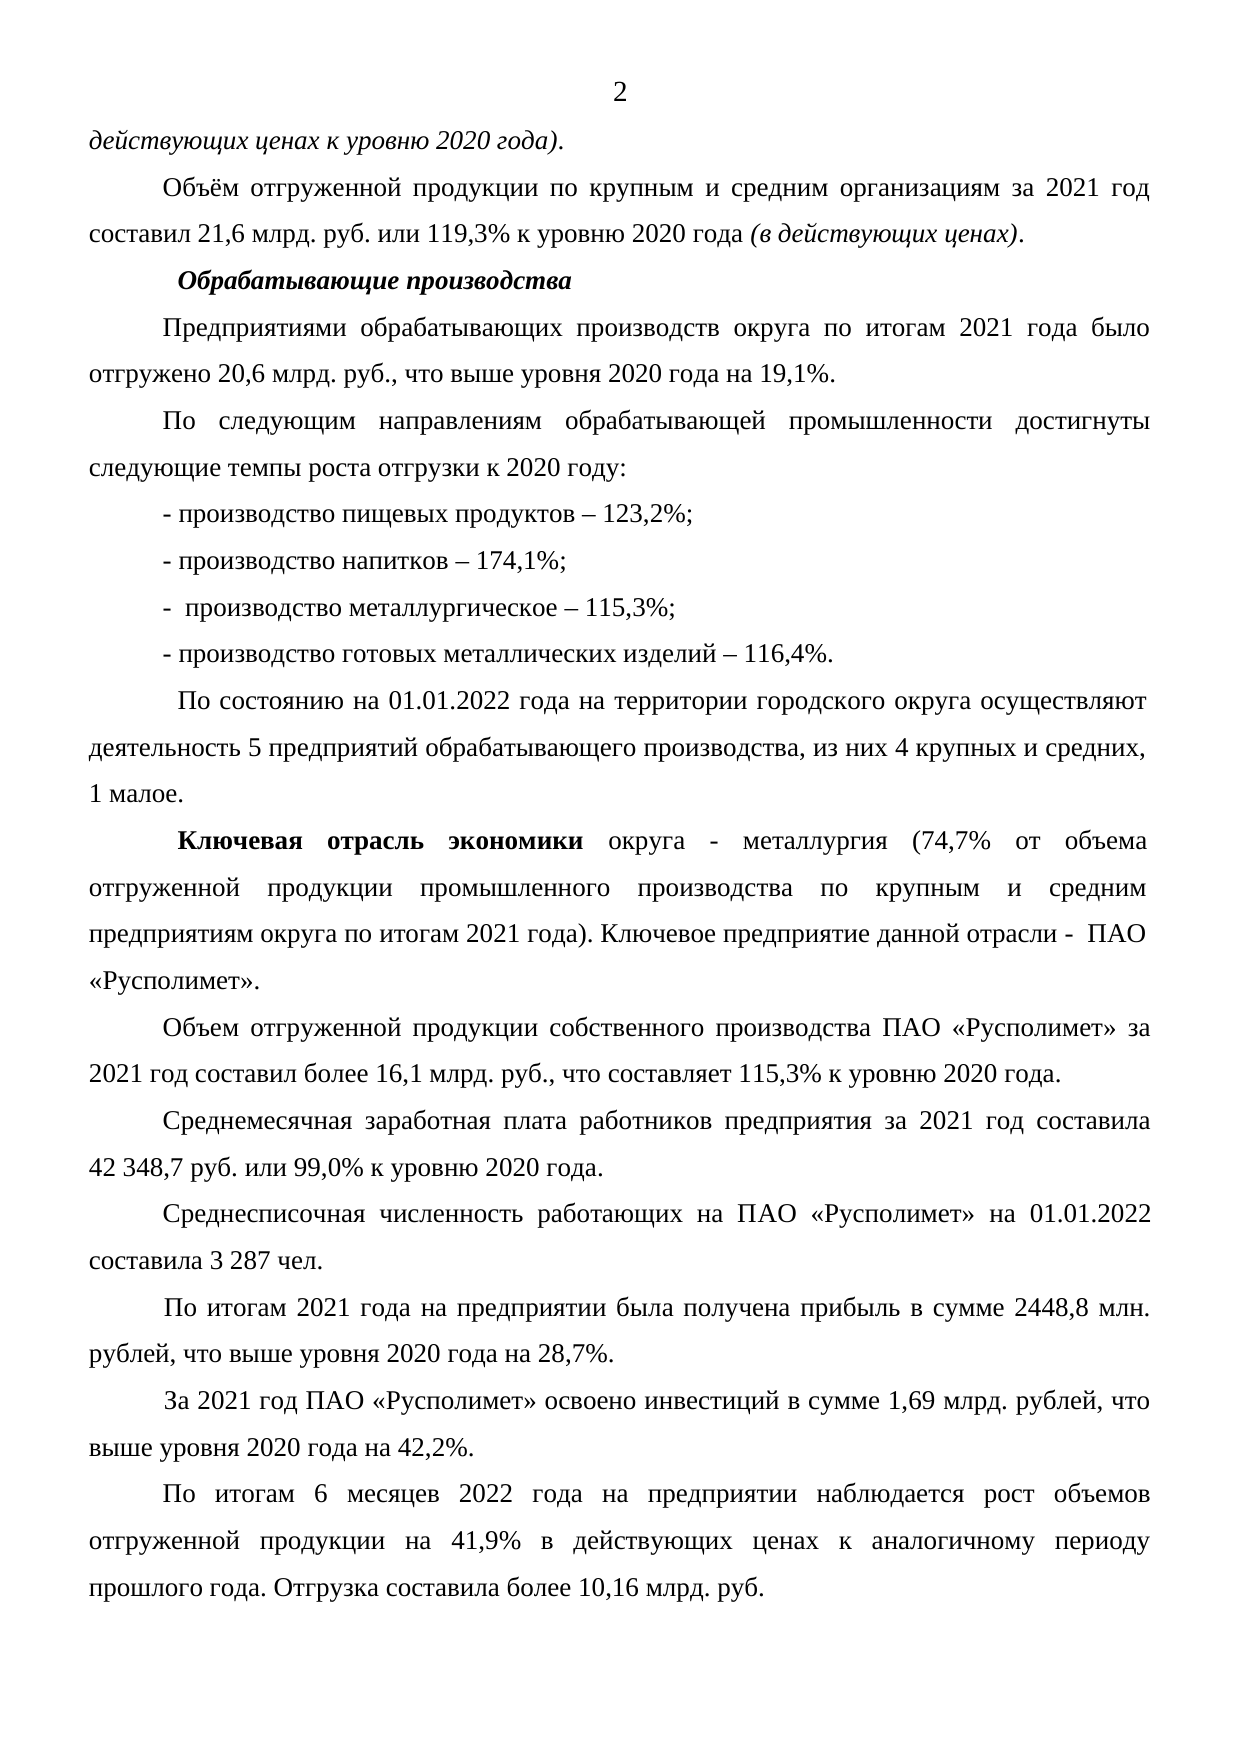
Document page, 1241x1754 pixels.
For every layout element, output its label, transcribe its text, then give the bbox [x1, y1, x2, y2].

text По состоянию на 01.01.2022 года на территории городского округа осуществляют деятельность 5 предприятий обрабатывающего производства, из них 4 крупных и средних, 1 малое. [89, 684, 1148, 809]
text По итогам 6 месяцев 2022 года на предприятии наблюдается рост объемов отгруженной продукции на 41,9% в действующих ценах к аналогичному периоду прошлого года. Отгрузка составила более 10,16 млрд. руб. [89, 1477, 1152, 1602]
text - производство металлургическое – 115,3%; [89, 591, 1152, 622]
text Среднемесячная заработная плата работников предприятия за 2021 год составила 42 348,7 руб. или 99,0% к уровню 2020 года. [89, 1104, 1152, 1182]
text По следующим направлениям обрабатывающей промышленности достигнуты следующие темпы роста отгрузки к 2020 году: [89, 404, 1152, 482]
text Объем отгруженной продукции собственного производства ПАО «Русполимет» за 2021 год составил более 16,1 млрд. руб., что составляет 115,3% к уровню 2020 года. [89, 1011, 1152, 1089]
text Ключевая отрасль экономики округа - металлургия (74,7% от объема отгруженной продукции промышленного производства по крупным и средним предприятиям округа по итогам 2021 года). Ключевое предприятие данной отрасли - ПАО «Русполимет». [89, 824, 1148, 995]
text Обрабатывающие производства [89, 264, 1148, 295]
text Среднесписочная численность работающих на ПАО «Русполимет» на 01.01.2022 составила 3 287 чел. [89, 1197, 1152, 1275]
text За 2021 год ПАО «Русполимет» освоено инвестиций в сумме 1,69 млрд. рублей, что выше уровня 2020 года на 42,2%. [89, 1384, 1152, 1462]
text - производство пищевых продуктов – 123,2%; [89, 497, 1152, 529]
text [89, 124, 1147, 155]
text По итогам 2021 года на предприятии была получена прибыль в сумме 2448,8 млн. рублей, что выше уровня 2020 года на 28,7%. [89, 1291, 1152, 1369]
text Предприятиями обрабатывающих производств округа по итогам 2021 года было отгружено 20,6 млрд. руб., что выше уровня 2020 года на 19,1%. [89, 311, 1152, 389]
text - производство готовых металлических изделий – 116,4%. [89, 637, 1152, 669]
text - производство напитков – 174,1%; [89, 544, 1152, 575]
text Объём отгруженной продукции по крупным и средним организациям за 2021 год составил 21,6 млрд. руб. или 119,3% к уровню 2020 года (в действующих ценах). [89, 171, 1152, 249]
